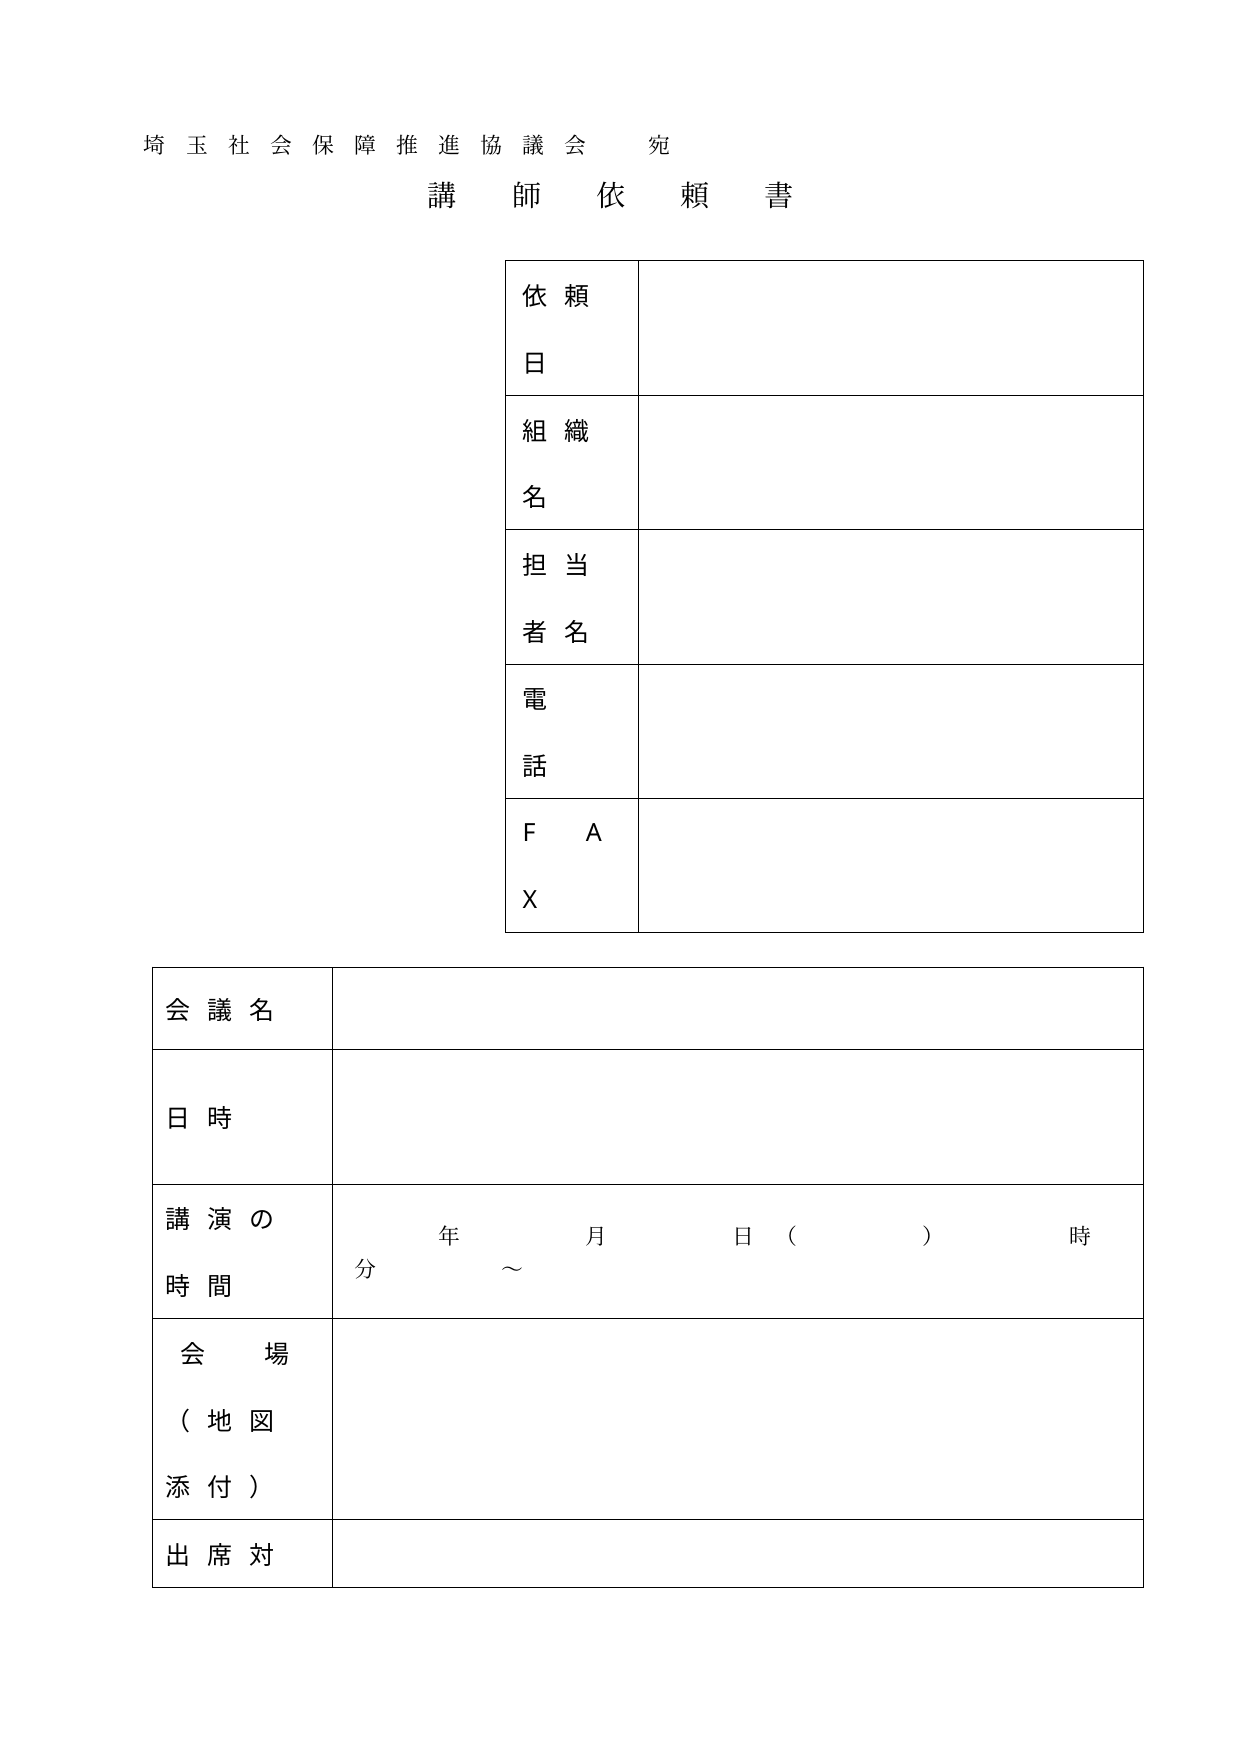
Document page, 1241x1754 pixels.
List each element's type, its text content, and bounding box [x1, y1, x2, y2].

table_cell [333, 1520, 1143, 1587]
text 埼玉社会保障推進協議会 宛 [144, 127, 1091, 160]
table_cell 組織名 [506, 396, 638, 529]
table_header 会議名 [153, 968, 332, 1049]
table_cell [333, 1050, 1143, 1184]
table_cell 講演の時間 [153, 1185, 332, 1318]
text 講 師 依 頼 書 [144, 160, 1091, 227]
table_cell [639, 799, 1143, 932]
table_cell 出席対象 [153, 1520, 332, 1587]
table_cell 担当者名 [506, 530, 638, 663]
table_cell 電 話 [506, 665, 638, 798]
table_cell 日時 [153, 1050, 332, 1184]
table_cell [639, 530, 1143, 663]
table_cell [639, 396, 1143, 529]
table_cell 会 場 （地図添付） [153, 1319, 332, 1519]
table_header [639, 261, 1143, 395]
table_header 依頼日 [506, 261, 638, 395]
table_cell F A X [506, 799, 638, 932]
table_cell [333, 1319, 1143, 1519]
table_cell [639, 665, 1143, 798]
table_cell 年 月 日（ ） 時 分 ～ [333, 1185, 1143, 1318]
table_header [333, 968, 1143, 1049]
